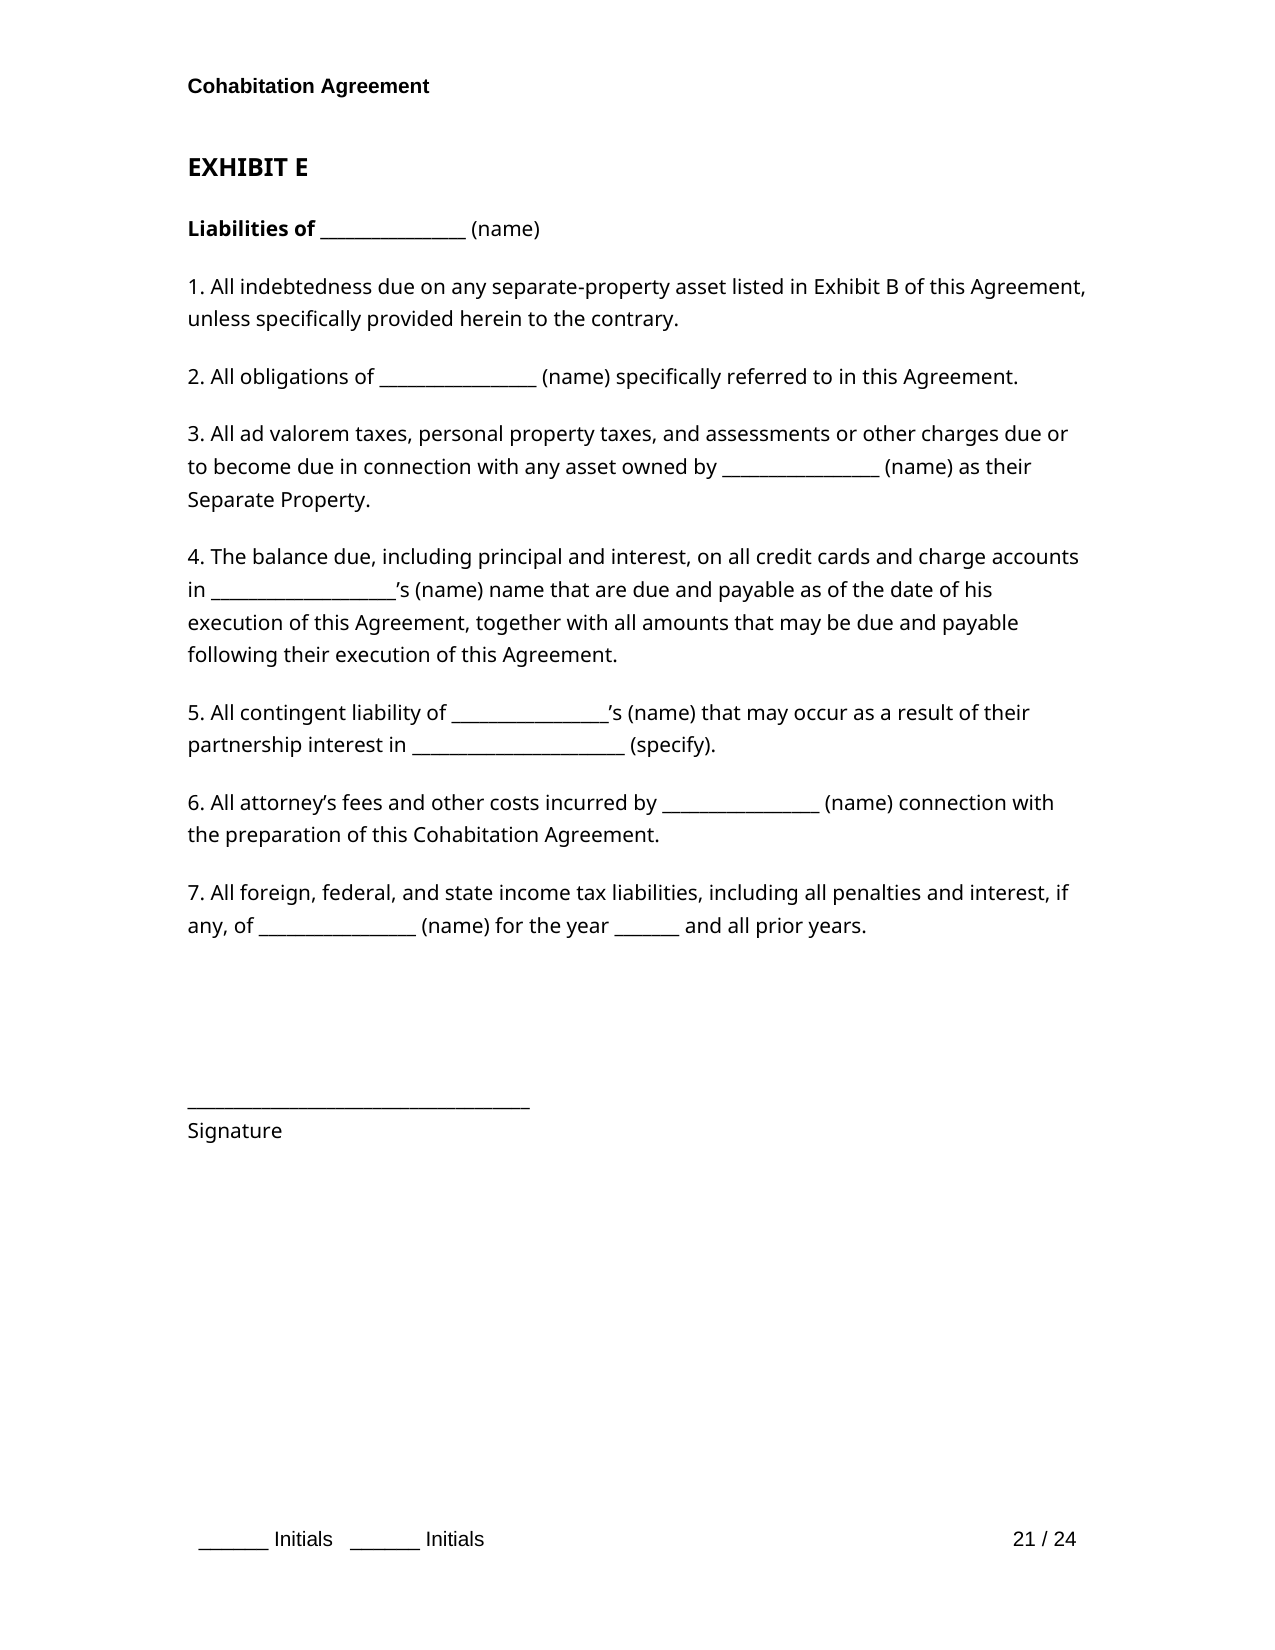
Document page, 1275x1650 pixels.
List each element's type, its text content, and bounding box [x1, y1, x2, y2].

subtitle EXHIBIT E [187, 150, 1087, 184]
text Signature [187, 1116, 1087, 1145]
subtitle Liabilities of _________________ (name) [187, 214, 1087, 243]
text 3. All ad valorem taxes, personal property taxes, and assessments or other charges due or to become due in connection with any asset owned by _________________ (name) as their Separate Property. [187, 419, 1087, 513]
text 6. All attorney’s fees and other costs incurred by _________________ (name) connection with the preparation of this Cohabitation Agreement. [187, 788, 1087, 849]
text 1. All indebtedness due on any separate-property asset listed in Exhibit B of this Agreement, unless specifically provided herein to the contrary. [187, 272, 1087, 333]
text 4. The balance due, including principal and interest, on all credit cards and charge accounts in ____________________’s (name) name that are due and payable as of the date of his execution of this Agreement, together with all amounts that may be due and payable following their execution of this Agreement. [187, 542, 1087, 669]
text 2. All obligations of _________________ (name) specifically referred to in this Agreement. [187, 362, 1087, 390]
text 5. All contingent liability of _________________’s (name) that may occur as a result of their partnership interest in _______________________ (specify). [187, 698, 1087, 759]
text 7. All foreign, federal, and state income tax liabilities, including all penalties and interest, if any, of _________________ (name) for the year _______ and all prior years. [187, 878, 1087, 939]
text _____________________________________ [187, 1084, 1087, 1112]
